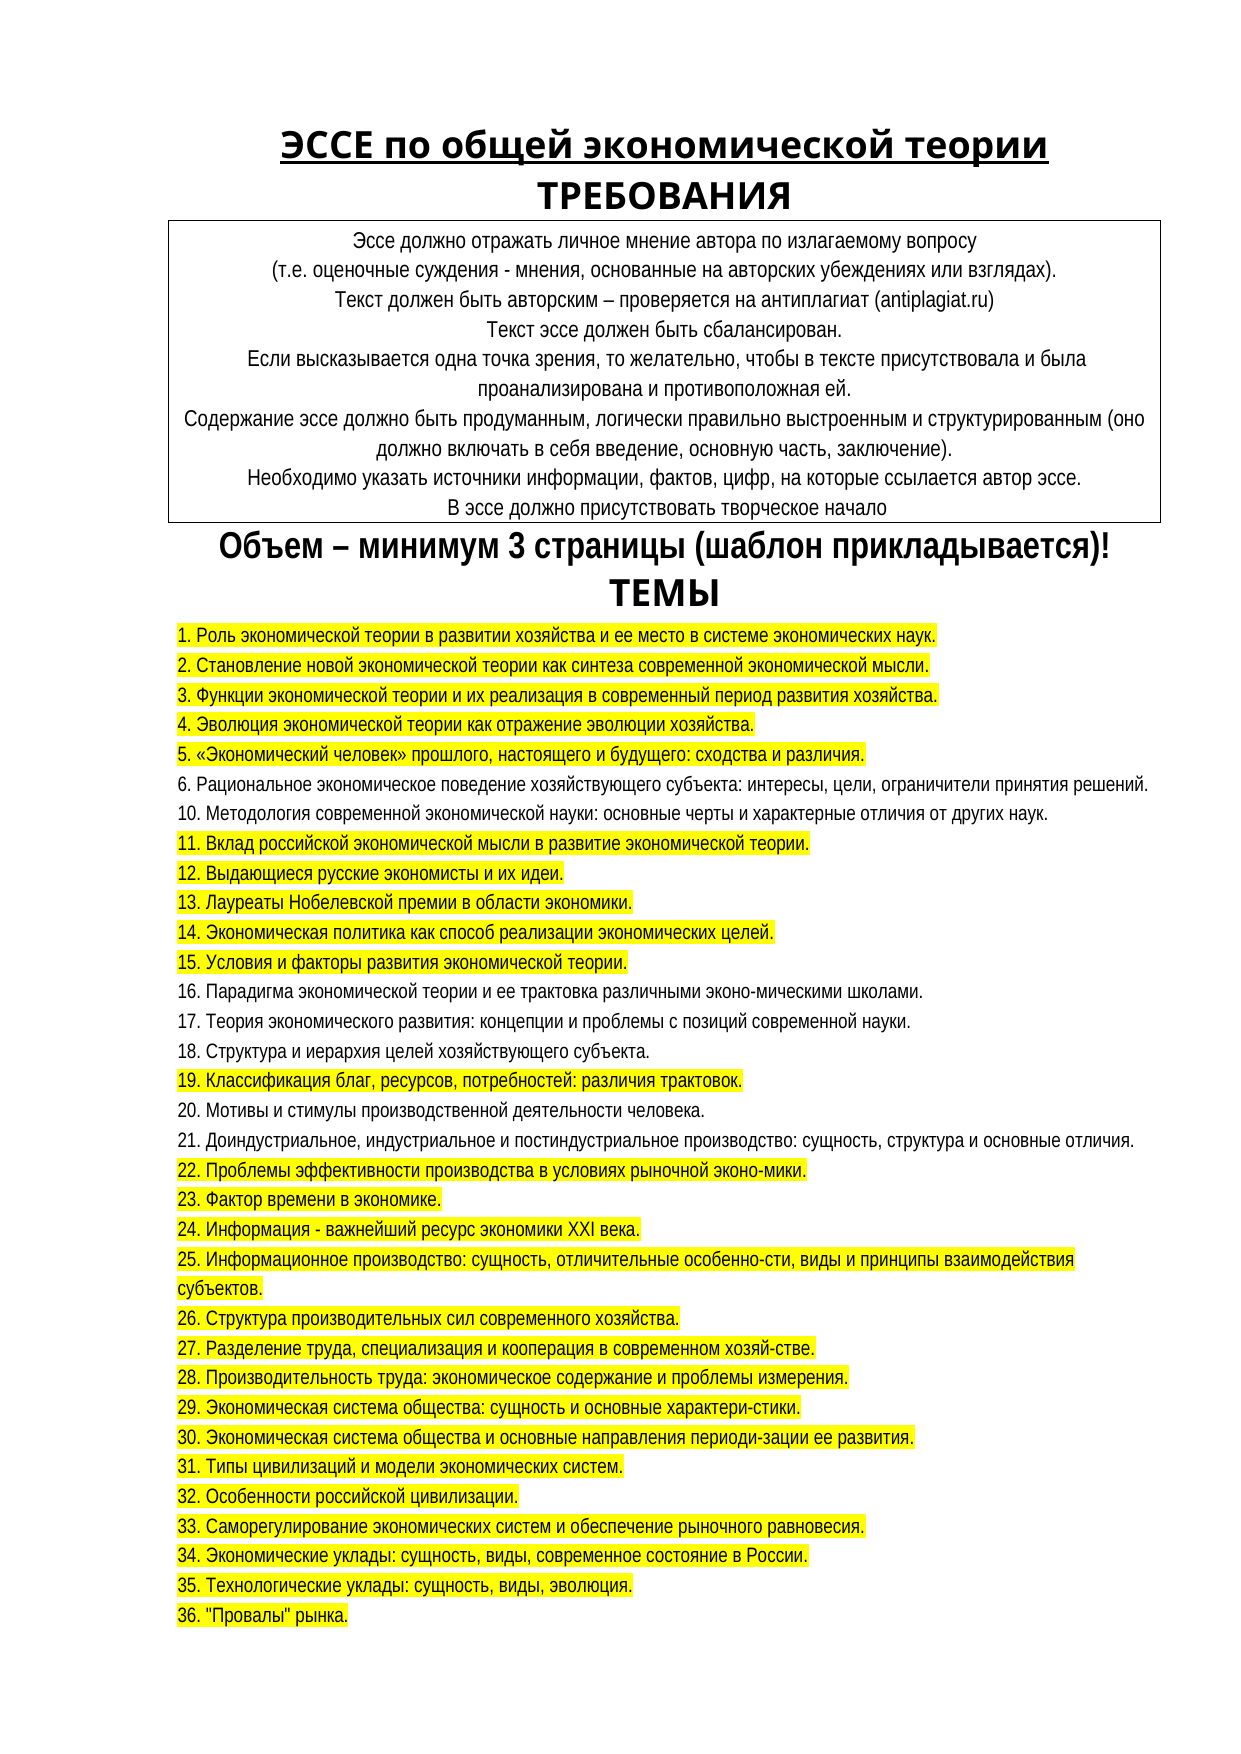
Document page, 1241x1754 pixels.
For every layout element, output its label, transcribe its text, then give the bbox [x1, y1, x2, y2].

text (т.е. оценочные суждения - мнения, основанные на авторских убеждениях или взглядах). [177, 253, 1152, 283]
text Необходимо указать источники информации, фактов, цифр, на которые ссылается автор эссе. [177, 461, 1152, 487]
text ТРЕБОВАНИЯ [177, 169, 1152, 220]
text Эссе должно отражать личное мнение автора по излагаемому вопросу [169, 221, 1160, 253]
text В эссе должно присутствовать творческое начало [169, 487, 1160, 522]
text Объем – минимум 3 страницы (шаблон прикладывается)! [177, 523, 1152, 566]
text ЭССЕ по общей экономической теории [177, 118, 1152, 169]
text Текст эссе должен быть сбалансирован. [177, 312, 1152, 342]
text Текст должен быть авторским – проверяется на антиплагиат (antiplagiat.ru) [177, 283, 1152, 312]
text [177, 617, 1152, 1627]
text Содержание эссе должно быть продуманным, логически правильно выстроенным и структурированным (оно должно включать в себя введение, основную часть, заключение). [177, 401, 1152, 461]
text Если высказывается одна точка зрения, то желательно, чтобы в тексте присутствовала и была проанализирована и противоположная ей. [177, 342, 1152, 401]
text ТЕМЫ [177, 566, 1152, 617]
